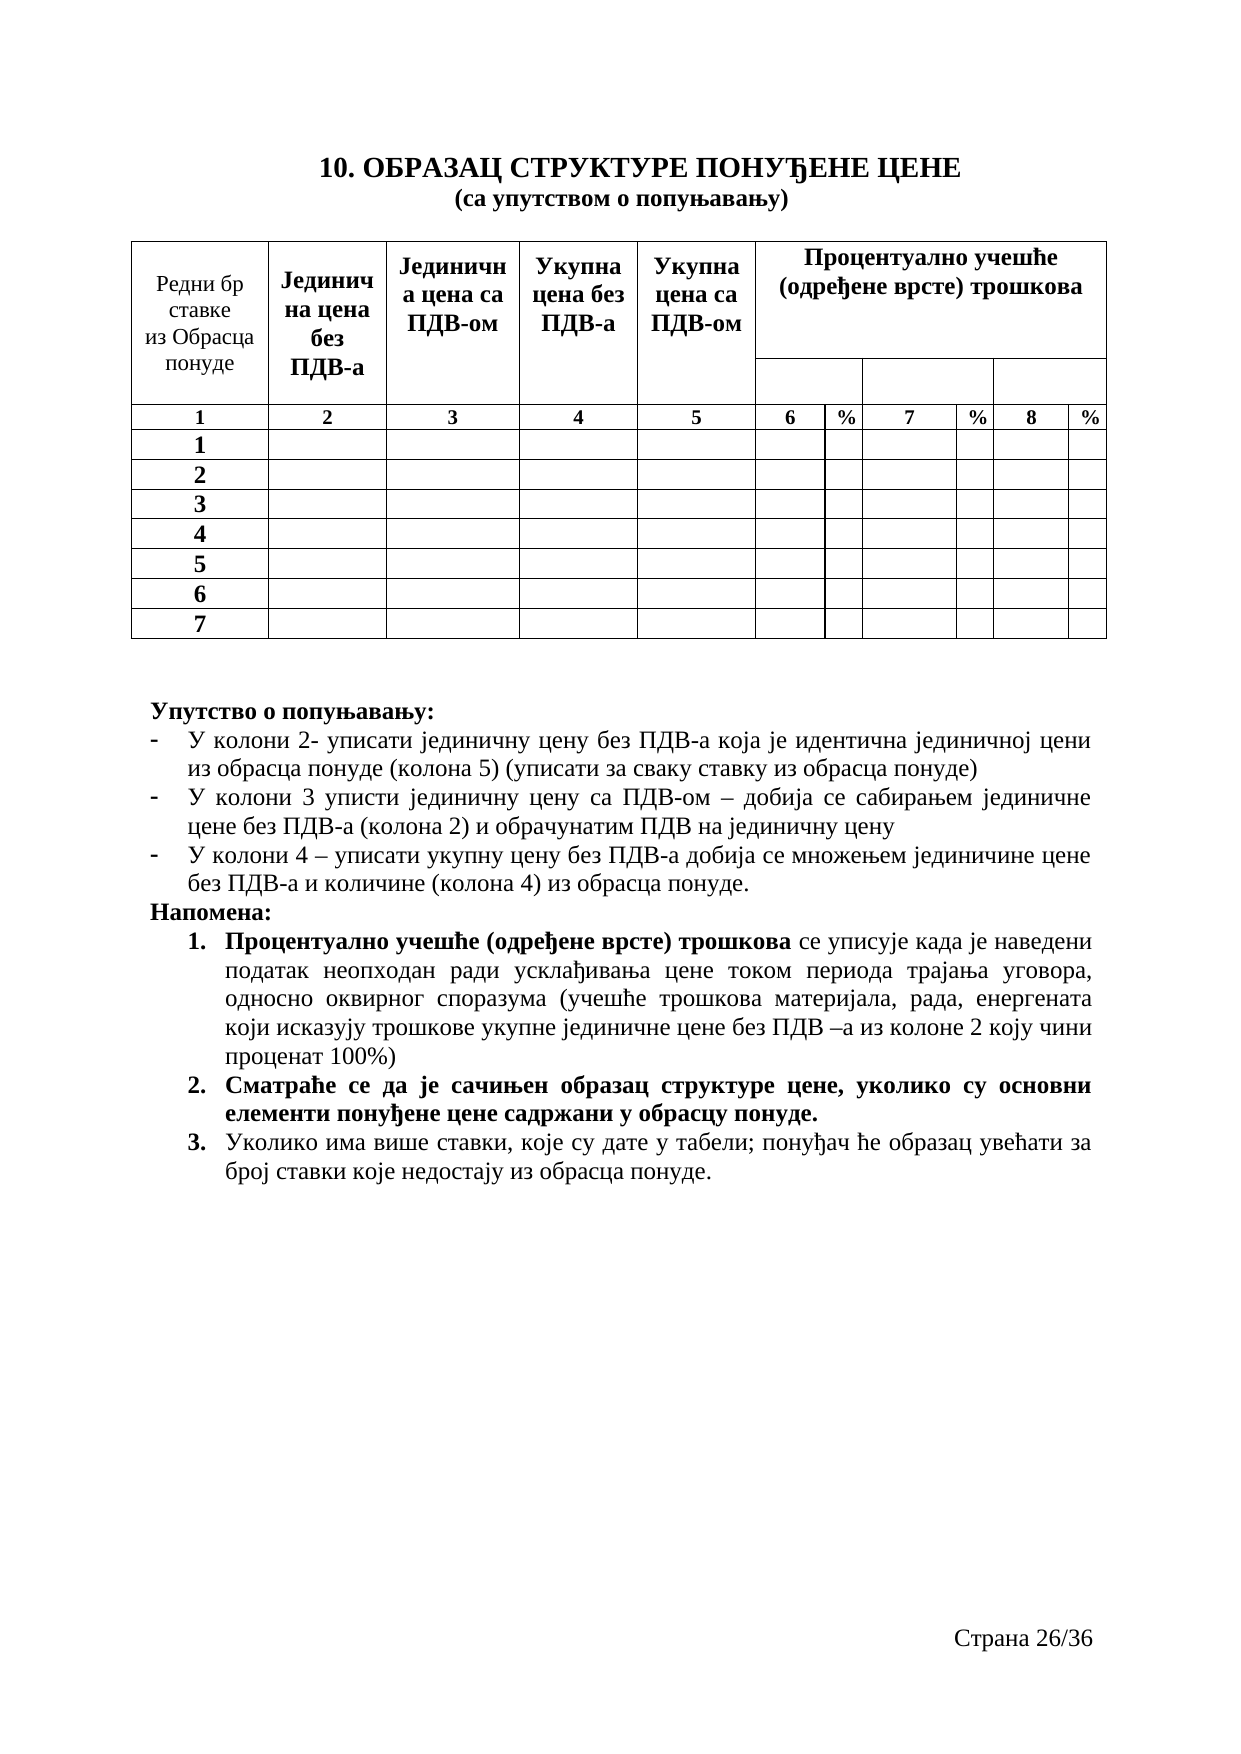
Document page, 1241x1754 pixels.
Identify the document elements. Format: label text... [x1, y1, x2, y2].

table_cell [520, 579, 637, 608]
table_cell [756, 609, 824, 637]
table_cell 5 [132, 549, 268, 578]
table_cell [756, 549, 824, 578]
table_cell [957, 609, 993, 637]
list Процентуално учешће (одређене врсте) трошкова се уписује када је наведени податак неопходан ради усклађивања цене током периода трајања уговора, односно оквирног споразума (учешће трошкова материјала, рада, енергената који исказују трошкове укупне јединичне цене без ПДВ –а из колоне 2 коју чини проценат 100%) [187, 926, 1093, 1070]
table_cell 2 [132, 460, 268, 488]
table_cell [863, 460, 956, 488]
table_cell [826, 519, 862, 548]
table_cell [269, 609, 386, 637]
table_cell [387, 430, 519, 459]
table_cell [520, 460, 637, 488]
table_cell [863, 609, 956, 637]
table_cell [826, 460, 862, 488]
table_cell % [957, 405, 993, 429]
table_cell [638, 460, 755, 488]
table_cell [957, 460, 993, 488]
table_cell [269, 460, 386, 488]
table_cell [863, 490, 956, 518]
table_cell [387, 460, 519, 488]
text Напомена: [150, 897, 1093, 926]
table_cell 7 [132, 609, 268, 637]
table_cell 4 [132, 519, 268, 548]
table_cell [957, 430, 993, 459]
table_cell [756, 490, 824, 518]
table_header Јединична цена са ПДВ-ом [387, 242, 519, 404]
table_cell [520, 430, 637, 459]
table_cell [826, 579, 862, 608]
table_cell 1 [132, 405, 268, 429]
table_cell [994, 430, 1068, 459]
table_cell [1069, 430, 1106, 459]
table_cell [387, 490, 519, 518]
table_cell [387, 609, 519, 637]
table_header Укупна цена са ПДВ-ом [638, 242, 755, 404]
table_cell [756, 460, 824, 488]
table_cell [520, 549, 637, 578]
table_cell 6 [132, 579, 268, 608]
table_cell 3 [132, 490, 268, 518]
table_cell [957, 549, 993, 578]
table_cell 6 [756, 405, 824, 429]
table_cell [269, 519, 386, 548]
table_cell 7 [863, 405, 956, 429]
table_cell [994, 549, 1068, 578]
table_cell [520, 519, 637, 548]
table_cell [1069, 579, 1106, 608]
table_cell [269, 549, 386, 578]
table_cell [994, 359, 1106, 404]
table_cell 3 [387, 405, 519, 429]
table_cell [826, 549, 862, 578]
table_header Укупна цена без ПДВ-а [520, 242, 637, 404]
table_header Процентуално учешће (одређене врсте) трошкова [756, 242, 1106, 357]
table_cell [520, 609, 637, 637]
table_cell [1069, 549, 1106, 578]
table_cell 2 [269, 405, 386, 429]
subtitle 10. ОБРАЗАЦ СТРУКТУРЕ ПОНУЂЕНЕ ЦЕНЕ [187, 150, 1093, 183]
text (са упутством о попуњавању) [150, 183, 1093, 212]
table_cell 5 [638, 405, 755, 429]
list У колони 4 – уписати укупну цену без ПДВ-а добија се множењем јединичине цене без ПДВ-а и количине (колона 4) из обрасца понуде. [150, 840, 1093, 897]
table_cell [756, 359, 862, 404]
table_cell % [826, 405, 862, 429]
table_cell [994, 460, 1068, 488]
table_cell [994, 490, 1068, 518]
table_cell [638, 519, 755, 548]
text Упутство о попуњавању: [150, 696, 1093, 725]
table_cell [994, 579, 1068, 608]
table_cell 8 [994, 405, 1068, 429]
table_cell [994, 609, 1068, 637]
table_header Редни бр ставке из Обрасца понуде [132, 242, 268, 404]
table_cell [387, 549, 519, 578]
table_cell [957, 490, 993, 518]
table_cell [387, 579, 519, 608]
table_header Јединична цена без ПДВ-а [269, 242, 386, 404]
table_cell [638, 490, 755, 518]
list Сматраће се да је сачињен образац структуре цене, уколико су основни елементи понуђене цене садржани у обрасцу понуде. [187, 1070, 1093, 1127]
table_cell [756, 519, 824, 548]
table_cell [1069, 609, 1106, 637]
table_cell [638, 430, 755, 459]
table_cell [863, 519, 956, 548]
table_cell [1069, 519, 1106, 548]
table_cell [863, 549, 956, 578]
list У колони 2- уписати јединичну цену без ПДВ-а која је идентична јединичној цени из обрасца понуде (колона 5) (уписати за сваку ставку из обрасца понуде) [150, 725, 1093, 782]
table_cell [826, 490, 862, 518]
table_cell [269, 579, 386, 608]
table_cell [638, 609, 755, 637]
table_cell [638, 549, 755, 578]
table_cell [994, 519, 1068, 548]
table_cell [826, 609, 862, 637]
list Уколико има више ставки, које су дате у табели; понуђач ће образац увећати за број ставки које недостају из обрасца понуде. [187, 1127, 1093, 1185]
list У колони 3 уписти јединичну цену са ПДВ-ом – добија се сабирањем јединичне цене без ПДВ-а (колона 2) и обрачунатим ПДВ на јединичну цену [150, 782, 1093, 840]
table_cell [756, 579, 824, 608]
table_cell % [1069, 405, 1106, 429]
table_cell [756, 430, 824, 459]
table_cell [387, 519, 519, 548]
table_cell [863, 359, 993, 404]
table_cell [269, 430, 386, 459]
table_cell [863, 579, 956, 608]
table_cell 1 [132, 430, 268, 459]
table_cell 4 [520, 405, 637, 429]
table_cell [826, 430, 862, 459]
table_cell [1069, 490, 1106, 518]
table_cell [1069, 460, 1106, 488]
table_cell [520, 490, 637, 518]
table_cell [957, 579, 993, 608]
table_cell [957, 519, 993, 548]
table_cell [269, 490, 386, 518]
table_cell [863, 430, 956, 459]
table_cell [638, 579, 755, 608]
